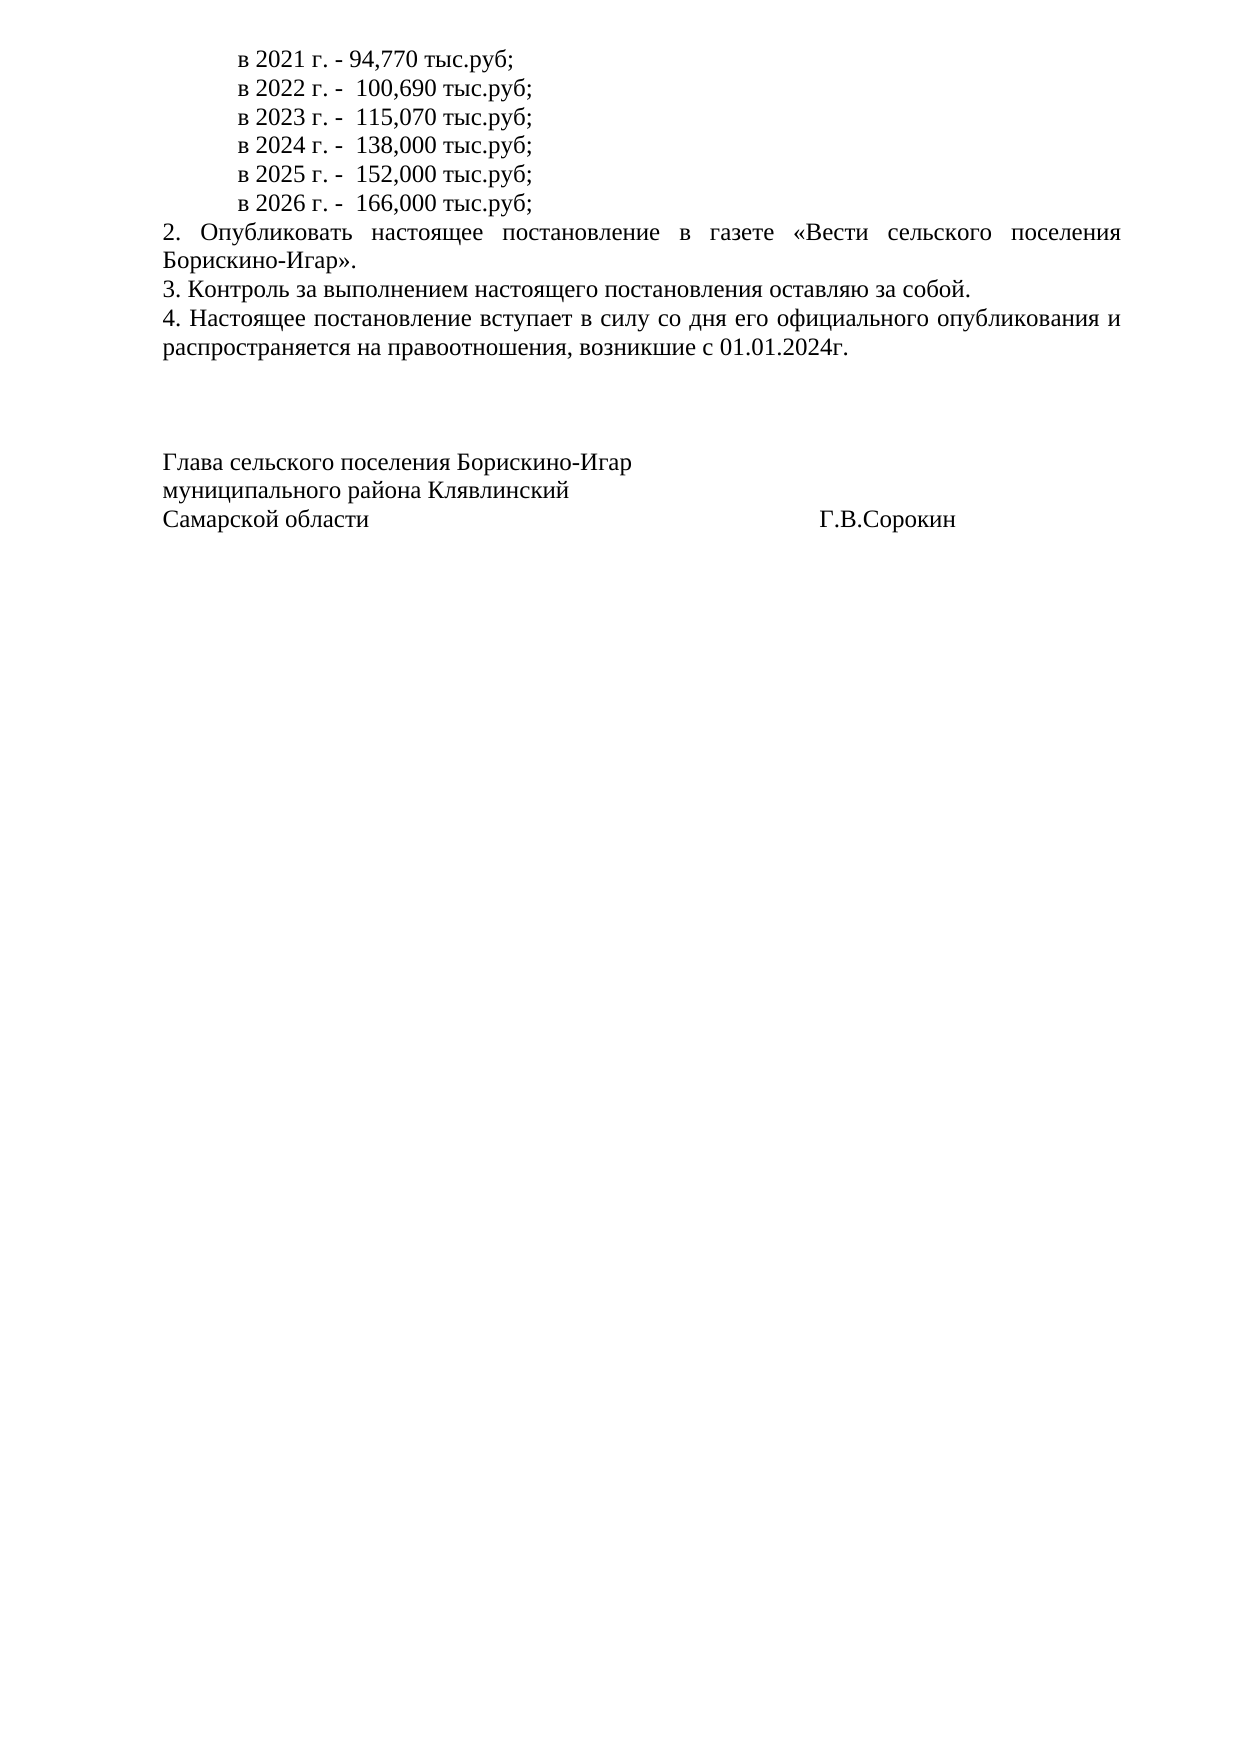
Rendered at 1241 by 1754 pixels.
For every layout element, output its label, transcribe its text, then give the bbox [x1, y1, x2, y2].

text в 2025 г. - 152,000 тыс.руб; [162, 159, 1122, 188]
text Глава сельского поселения Борискино-Игар [162, 447, 1122, 476]
text в 2023 г. - 115,070 тыс.руб; [162, 102, 1122, 131]
text 4. Настоящее постановление вступает в силу со дня его официального опубликования и распространяется на правоотношения, возникшие с 01.01.2024г. [162, 303, 1122, 361]
text Самарской области Г.В.Сорокин [162, 504, 1122, 533]
text 2. Опубликовать настоящее постановление в газете «Вести сельского поселения Борискино-Игар». [162, 217, 1122, 274]
text в 2026 г. - 166,000 тыс.руб; [162, 188, 1122, 217]
text в 2022 г. - 100,690 тыс.руб; [162, 73, 1122, 102]
text в 2021 г. - 94,770 тыс.руб; [162, 44, 1122, 73]
text в 2024 г. - 138,000 тыс.руб; [162, 131, 1122, 159]
text муниципального района Клявлинский [162, 476, 1122, 504]
text 3. Контроль за выполнением настоящего постановления оставляю за собой. [162, 274, 1122, 303]
